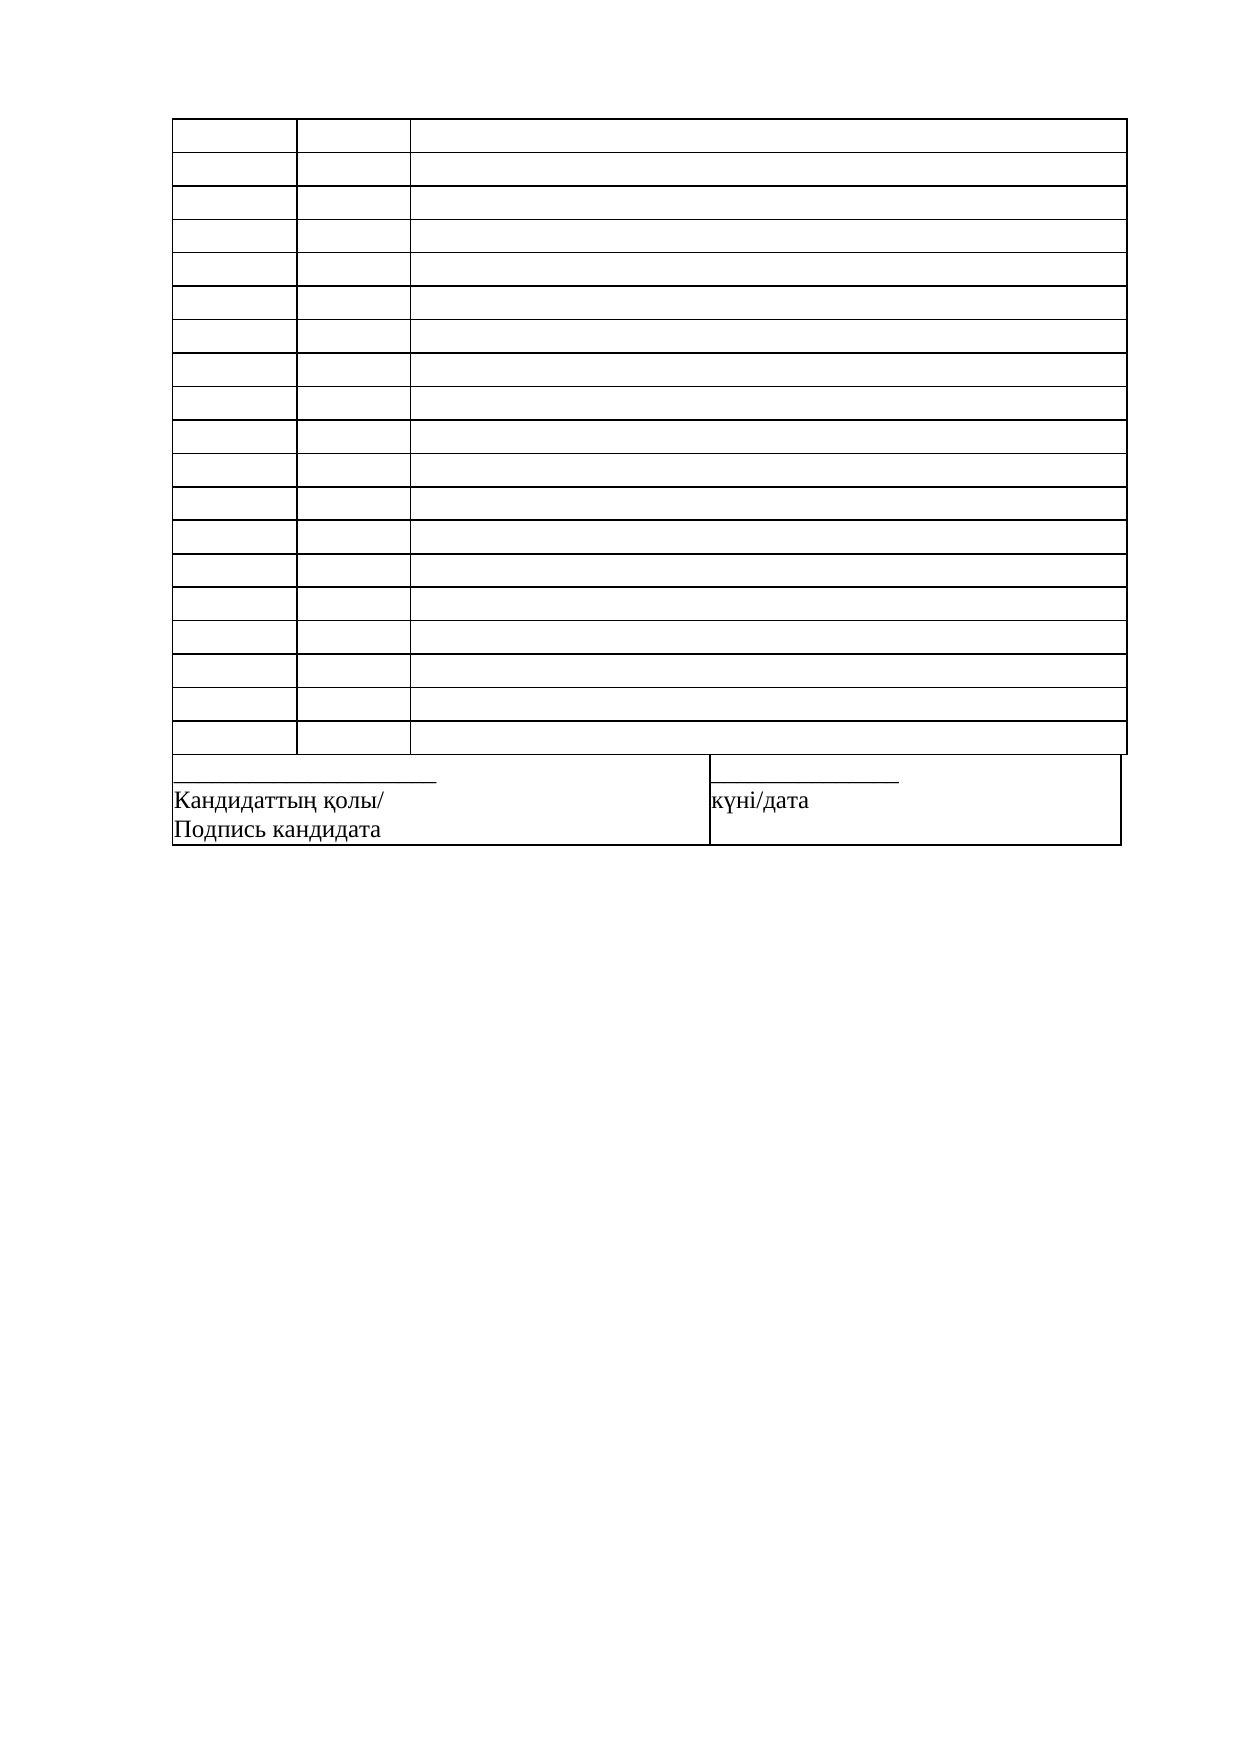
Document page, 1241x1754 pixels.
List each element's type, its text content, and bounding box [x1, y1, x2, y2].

table_cell [411, 488, 1126, 519]
table_cell [411, 621, 1126, 653]
table_cell [173, 187, 296, 218]
table_cell [173, 555, 296, 586]
table_cell [173, 421, 296, 452]
table_cell [173, 655, 296, 687]
table_cell [173, 454, 296, 486]
table_cell [298, 220, 410, 252]
table_cell [411, 354, 1126, 386]
table_cell [411, 521, 1126, 553]
table_cell [173, 722, 296, 753]
table_cell [298, 187, 410, 218]
table_cell [298, 287, 410, 319]
table_cell [298, 153, 410, 185]
table_cell [298, 488, 410, 519]
table_cell [173, 521, 296, 553]
table_cell [173, 588, 296, 620]
table_cell [173, 287, 296, 319]
table_cell [411, 120, 1126, 152]
table_cell [298, 555, 410, 586]
table_cell [173, 320, 296, 352]
table_cell [298, 621, 410, 653]
table_cell [411, 555, 1126, 586]
table_cell [298, 421, 410, 452]
table_cell [298, 454, 410, 486]
table_cell _____________________ Кандидаттың қолы/ Подпись кандидата [173, 755, 709, 844]
table_cell [411, 153, 1126, 185]
table_cell [411, 454, 1126, 486]
table_cell [173, 253, 296, 285]
table_cell [411, 588, 1126, 620]
table_cell [173, 220, 296, 252]
table_cell [411, 655, 1126, 687]
table_cell [411, 688, 1126, 720]
table_cell [298, 320, 410, 352]
table_cell [298, 120, 410, 152]
table_cell _______________ күні/дата [711, 755, 1120, 844]
table_cell [411, 421, 1126, 452]
table_cell [298, 253, 410, 285]
table_cell [298, 655, 410, 687]
table_cell [298, 688, 410, 720]
table_cell [173, 621, 296, 653]
table_cell [411, 387, 1126, 419]
table_cell [411, 220, 1126, 252]
table_cell [411, 187, 1126, 218]
table_cell [298, 521, 410, 553]
table_cell [298, 387, 410, 419]
table_cell [411, 722, 1126, 753]
table_cell [173, 387, 296, 419]
table_cell [173, 488, 296, 519]
table_cell [173, 153, 296, 185]
table_cell [298, 588, 410, 620]
table_cell [411, 287, 1126, 319]
table_cell [173, 354, 296, 386]
table_cell [298, 722, 410, 753]
table_cell [411, 320, 1126, 352]
table_cell [173, 688, 296, 720]
table_cell [173, 120, 296, 152]
table_cell [298, 354, 410, 386]
table_cell [411, 253, 1126, 285]
